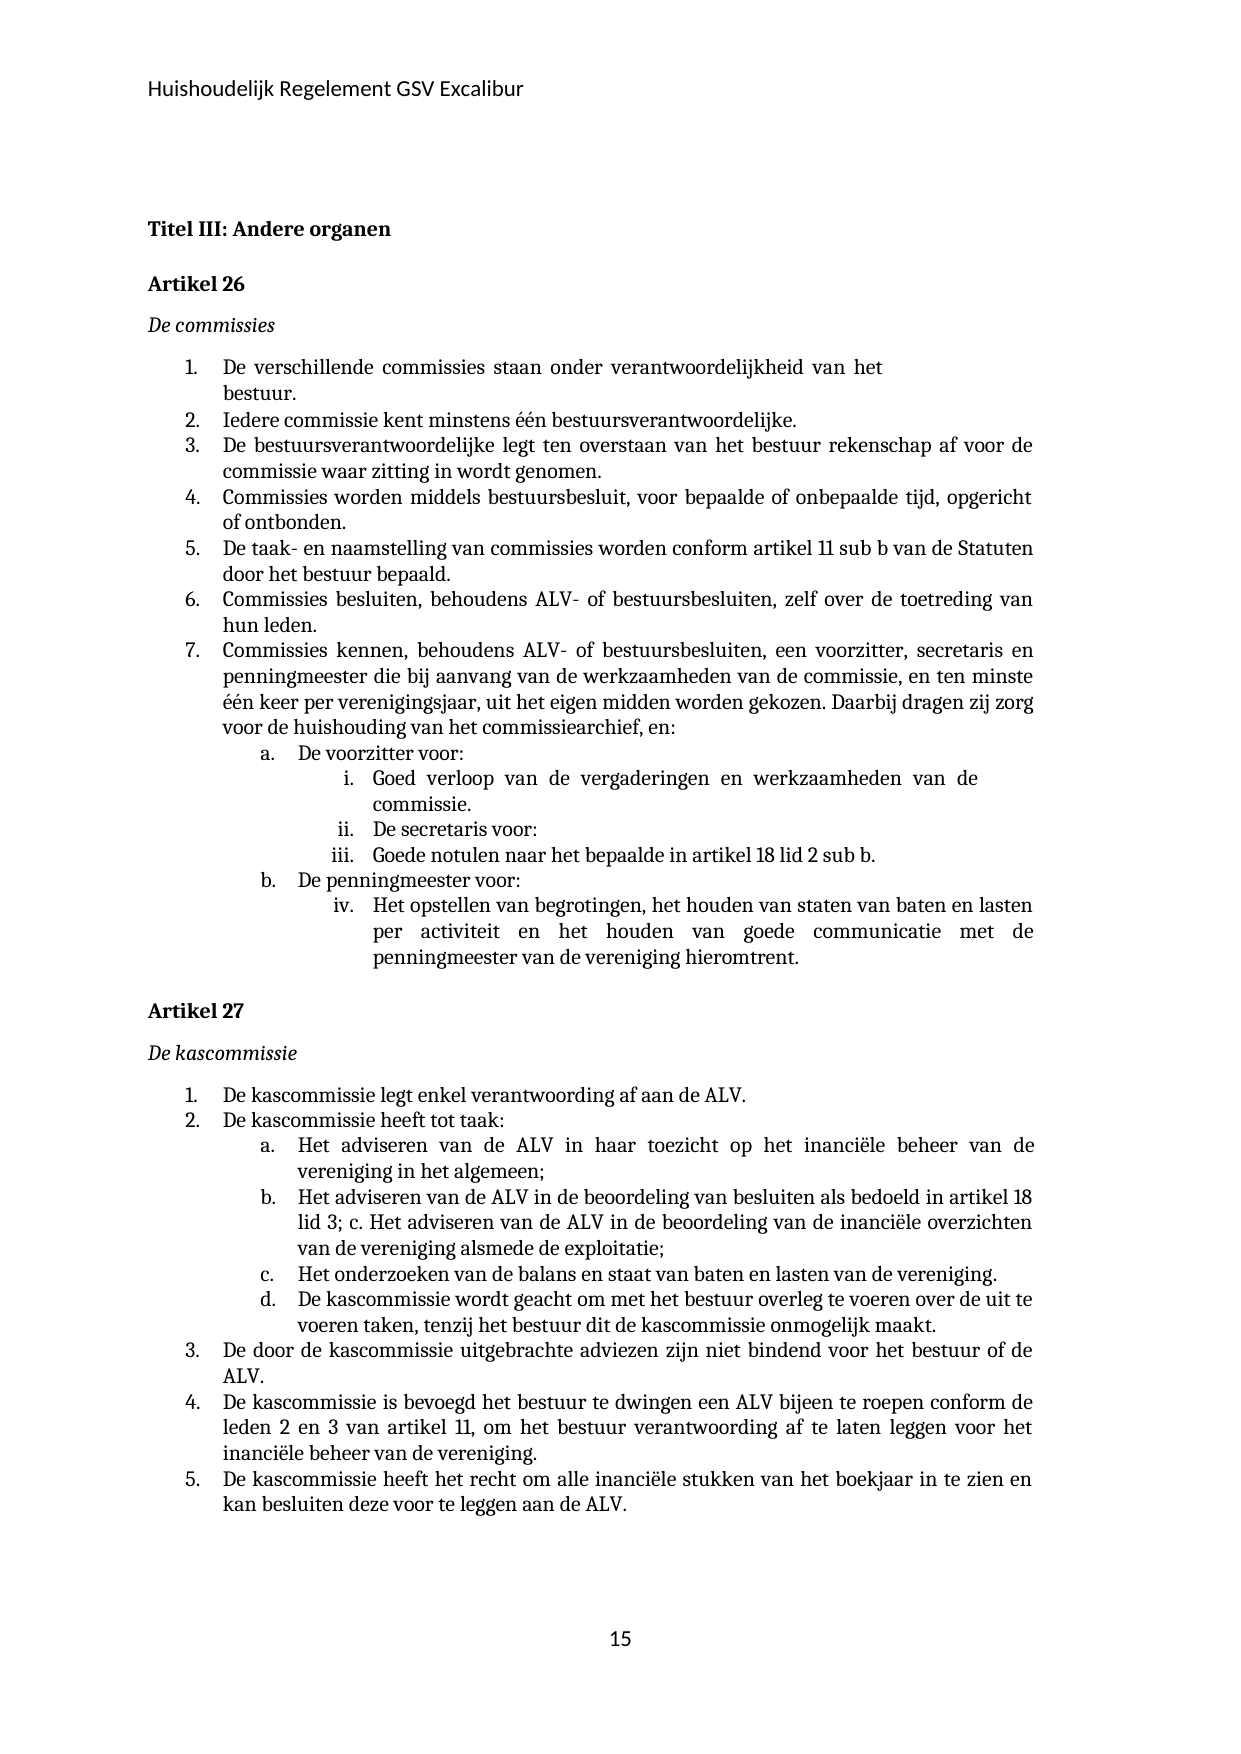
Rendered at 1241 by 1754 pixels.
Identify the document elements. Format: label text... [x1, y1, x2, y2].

list Goed verloop van de vergaderingen en werkzaamheden van de commissie. [354, 766, 979, 817]
list De taak- en naamstelling van commissies worden conform artikel 11 sub b van de Statuten door het bestuur bepaald. [185, 536, 1035, 587]
list Commissies worden middels bestuursbesluit, voor bepaalde of onbepaalde tijd, opgericht of ontbonden. [185, 484, 1032, 535]
list Commissies besluiten, behoudens ALV- of bestuursbesluiten, zelf over de toetreding van hun leden. [185, 587, 1034, 638]
list De penningmeester voor: [260, 868, 1093, 893]
list De kascommissie is bevoegd het bestuur te dwingen een ALV bijeen te roepen conform de leden 2 en 3 van artikel 11, om het bestuur verantwoording af te laten leggen voor het inanciële beheer van de vereniging. [185, 1389, 1034, 1466]
list De verschillende commissies staan onder verantwoordelijkheid van het bestuur. [185, 355, 883, 406]
list De door de kascommissie uitgebrachte adviezen zijn niet bindend voor het bestuur of de ALV. [185, 1338, 1034, 1389]
list Goede notulen naar het bepaalde in artikel 18 lid 2 sub b. [354, 843, 1093, 868]
list Commissies kennen, behoudens ALV- of bestuursbesluiten, een voorzitter, secretaris en penningmeester die bij aanvang van de werkzaamheden van de commissie, en ten minste één keer per verenigingsjaar, uit het eigen midden worden gekozen. Daarbij dragen zij zorg voor de huishouding van het commissiearchief, en: [185, 638, 1035, 740]
text Titel III: Andere organen [148, 217, 1093, 242]
list De kascommissie heeft het recht om alle inanciële stukken van het boekjaar in te zien en kan besluiten deze voor te leggen aan de ALV. [185, 1466, 1034, 1517]
list De kascommissie legt enkel verantwoording af aan de ALV. [185, 1083, 1093, 1108]
list De kascommissie wordt geacht om met het bestuur overleg te voeren over de uit te voeren taken, tenzij het bestuur dit de kascommissie onmogelijk maakt. [260, 1287, 1034, 1338]
text De kascommissie [148, 1041, 1093, 1066]
list De kascommissie heeft tot taak: [185, 1108, 1093, 1133]
text Artikel 27 [148, 999, 1093, 1024]
text De commissies [148, 313, 1093, 338]
list Iedere commissie kent minstens één bestuursverantwoordelijke. [185, 408, 883, 433]
list Het onderzoeken van de balans en staat van baten en lasten van de vereniging. [260, 1261, 1034, 1287]
list De bestuursverantwoordelijke legt ten overstaan van het bestuur rekenschap af voor de commissie waar zitting in wordt genomen. [185, 433, 1034, 484]
list Het adviseren van de ALV in de beoordeling van besluiten als bedoeld in artikel 18 lid 3; c. Het adviseren van de ALV in de beoordeling van de inanciële overzichten van de vereniging alsmede de exploitatie; [260, 1184, 1034, 1261]
list Het opstellen van begrotingen, het houden van staten van baten en lasten per activiteit en het houden van goede communicatie met de penningmeester van de vereniging hieromtrent. [354, 893, 1034, 970]
list De secretaris voor: [354, 817, 979, 842]
list De voorzitter voor: [260, 741, 1093, 766]
text Artikel 26 [148, 271, 1093, 296]
list Het adviseren van de ALV in haar toezicht op het inanciële beheer van de vereniging in het algemeen; [260, 1133, 1035, 1184]
